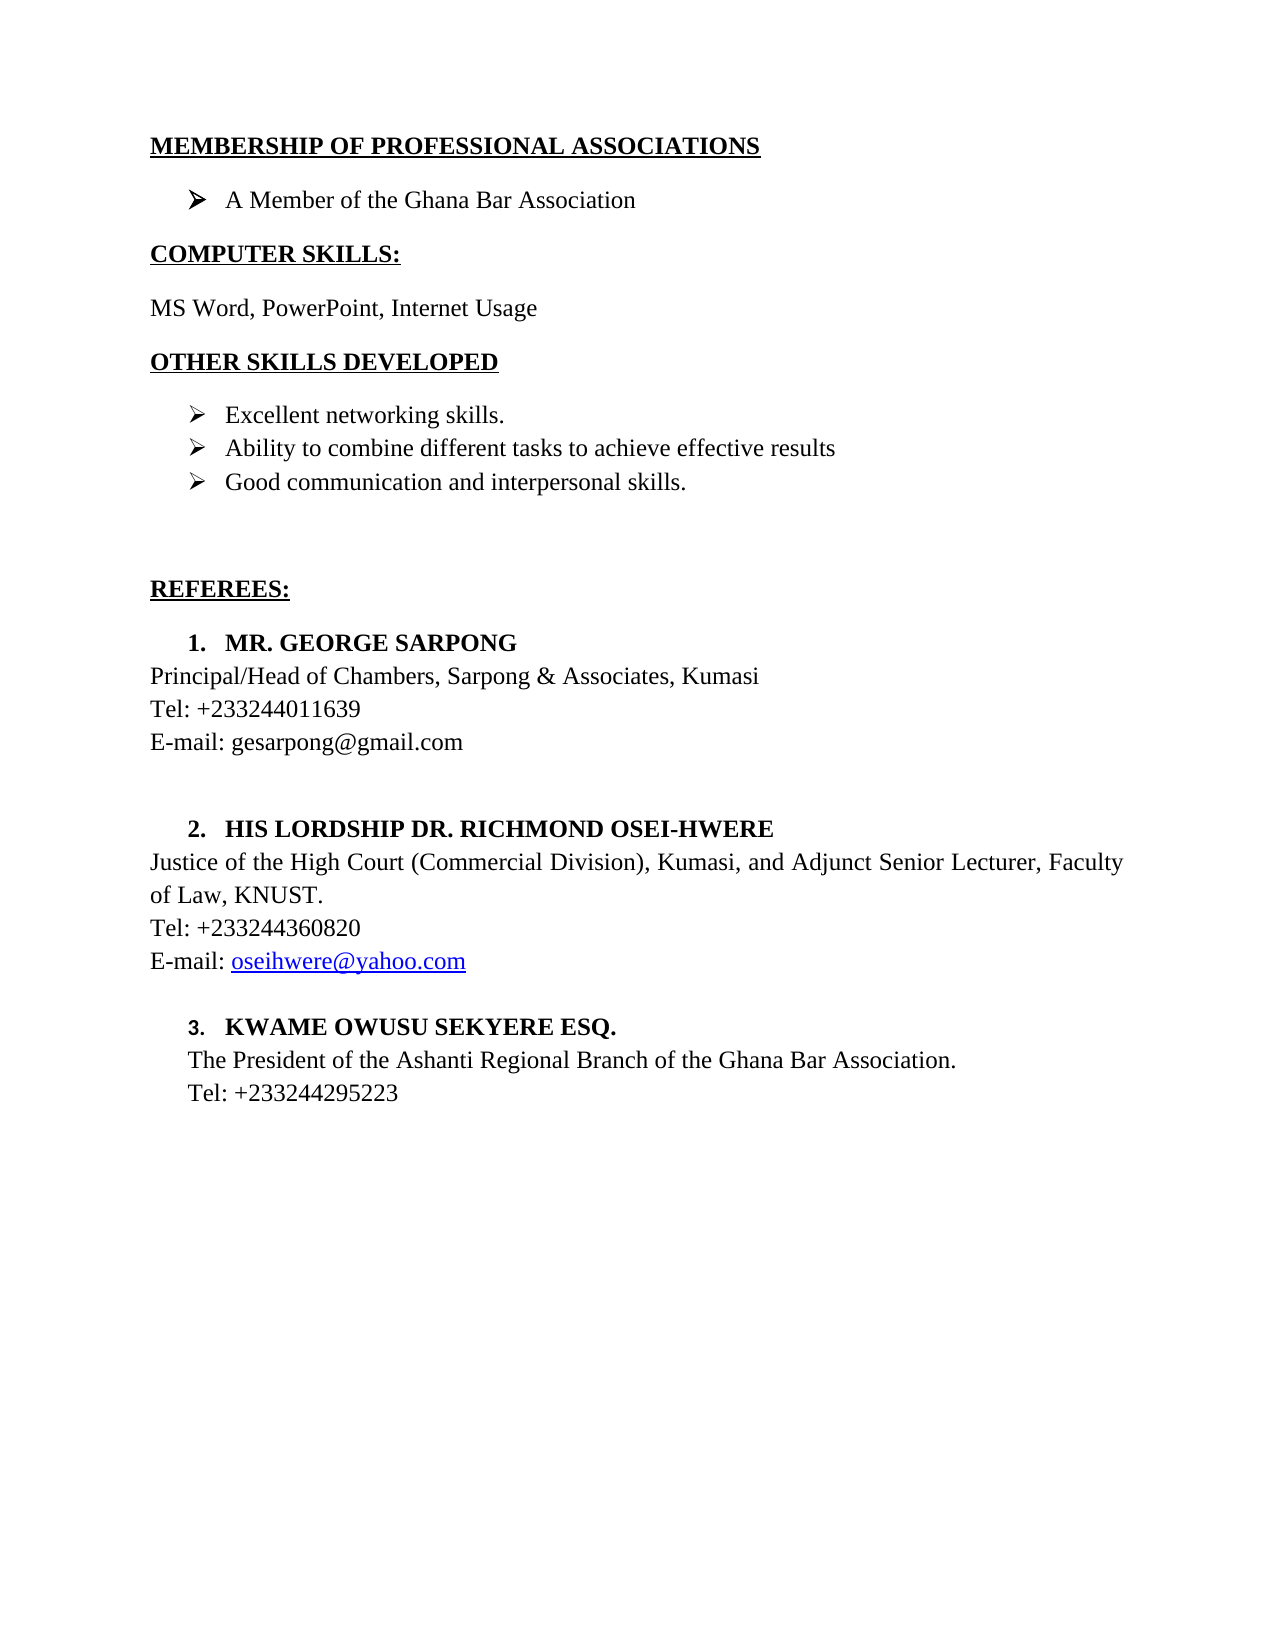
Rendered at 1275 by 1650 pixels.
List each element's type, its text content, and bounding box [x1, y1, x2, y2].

list HIS LORDSHIP DR. RICHMOND OSEI-HWERE [187, 814, 1125, 843]
list Ability to combine different tasks to achieve effective results [187, 433, 1125, 462]
text The President of the Ashanti Regional Branch of the Ghana Bar Association. [187, 1046, 1125, 1074]
list MR. GEORGE SARPONG [187, 628, 1125, 657]
text Principal/Head of Chambers, Sarpong & Associates, Kumasi [150, 661, 1125, 690]
text Tel: +233244011639 [150, 694, 1125, 723]
text Tel: +233244360820 [150, 913, 1125, 942]
text E-mail: oseihwere@yahoo.com [150, 946, 1125, 975]
text COMPUTER SKILLS: [150, 239, 1125, 268]
text MEMBERSHIP OF PROFESSIONAL ASSOCIATIONS [150, 131, 1125, 160]
text REFEREES: [150, 574, 1125, 603]
text OTHER SKILLS DEVELOPED [150, 347, 1125, 375]
text Tel: +233244295223 [187, 1078, 1125, 1107]
list Excellent networking skills. [187, 401, 1125, 429]
text Justice of the High Court (Commercial Division), Kumasi, and Adjunct Senior Lecturer, Faculty of Law, KNUST. [150, 847, 1125, 909]
list KWAME OWUSU SEKYERE ESQ. [187, 1012, 1125, 1041]
list Good communication and interpersonal skills. [187, 467, 1125, 495]
text E-mail: gesarpong@gmail.com [150, 727, 1125, 756]
text MS Word, PowerPoint, Internet Usage [150, 293, 1125, 322]
list A Member of the Ghana Bar Association [187, 185, 1125, 214]
